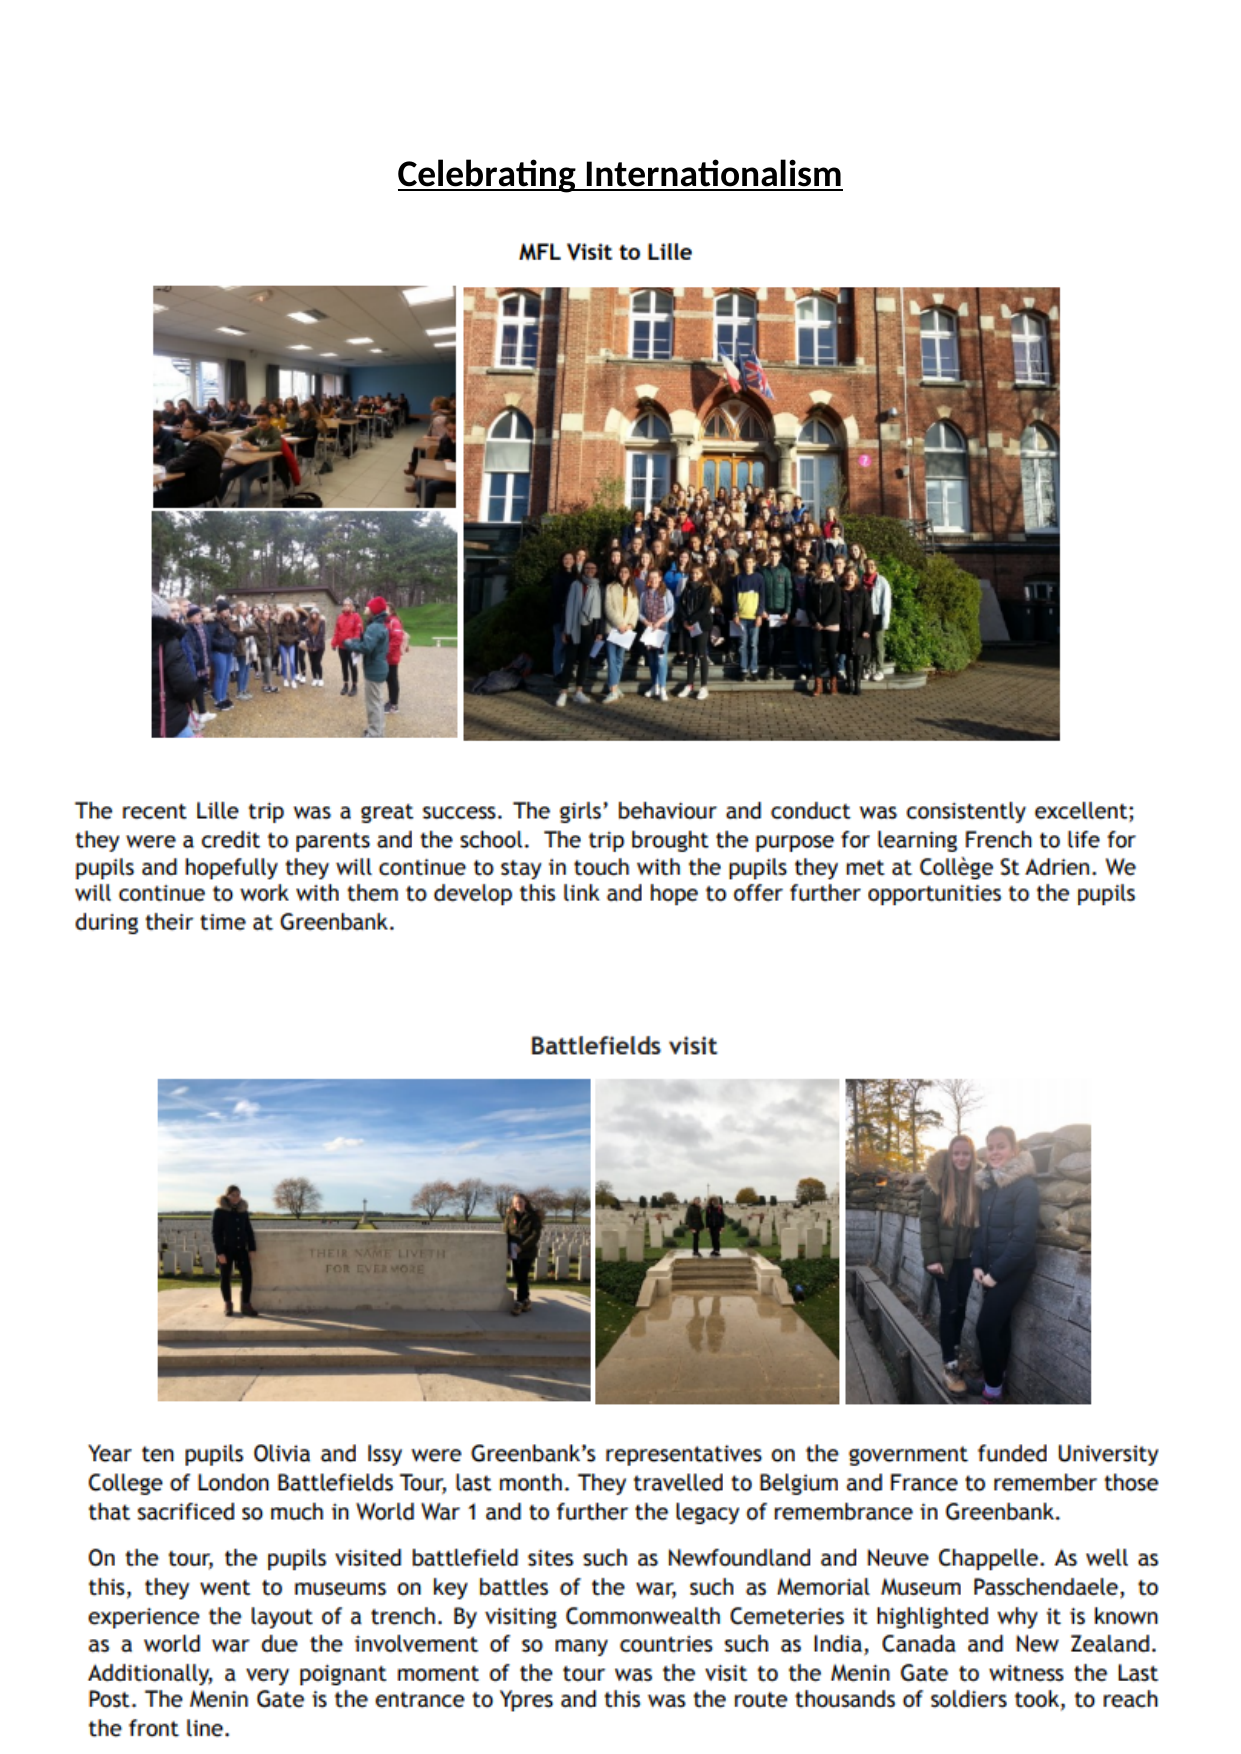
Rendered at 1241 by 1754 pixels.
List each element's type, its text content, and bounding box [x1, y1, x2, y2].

text Celebrating Internationalism [150, 150, 1090, 196]
picture [65, 1011, 1180, 1754]
picture [26, 232, 1172, 944]
